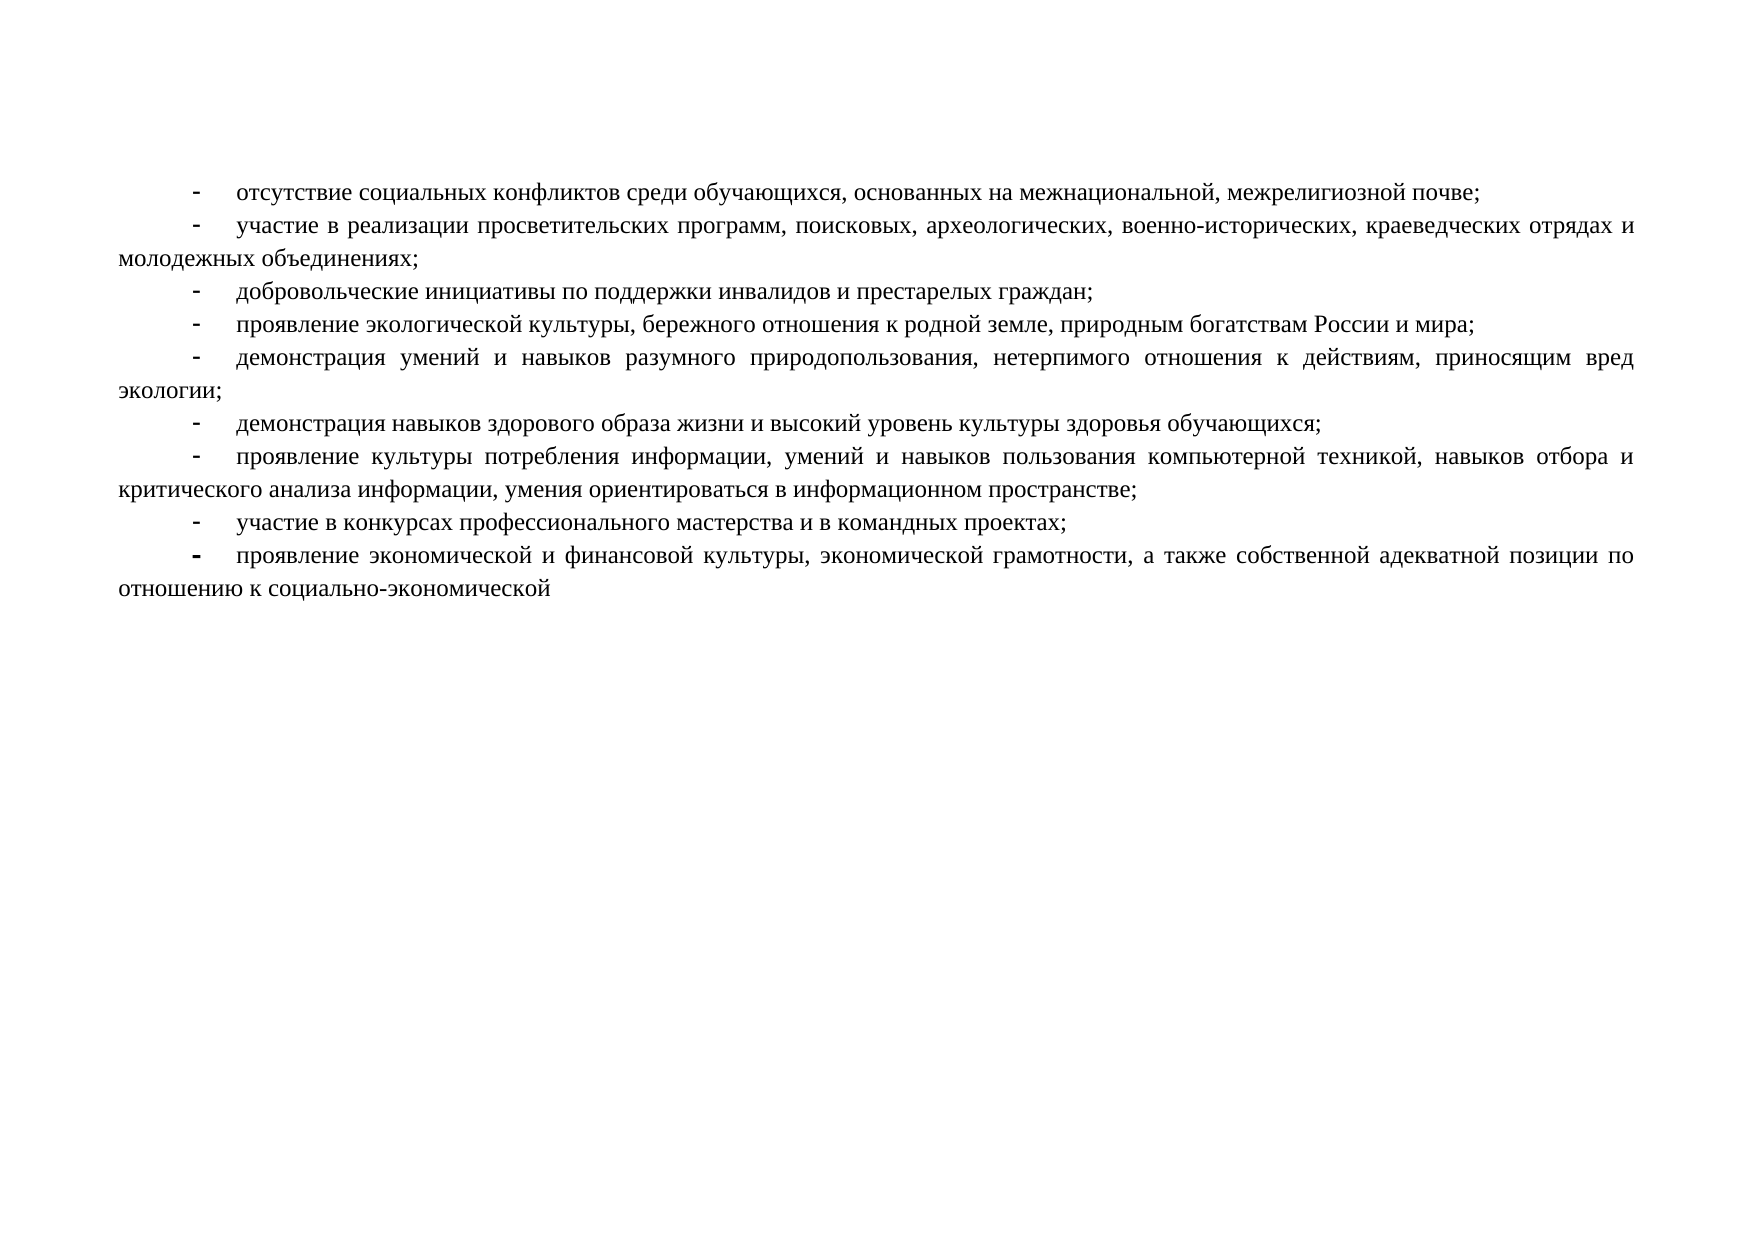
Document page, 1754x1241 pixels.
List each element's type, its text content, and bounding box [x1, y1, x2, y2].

list проявление экономической и финансовой культуры, экономической грамотности, а также собственной адекватной позиции по отношению к социально-экономической [118, 540, 1636, 602]
list проявление культуры потребления информации, умений и навыков пользования компьютерной техникой, навыков отбора и критического анализа информации, умения ориентироваться в информационном пространстве; [118, 441, 1636, 503]
list участие в реализации просветительских программ, поисковых, археологических, военно-исторических, краеведческих отрядах и молодежных объединениях; [118, 210, 1636, 272]
list отсутствие социальных конфликтов среди обучающихся, основанных на межнациональной, межрелигиозной почве; [118, 177, 1636, 206]
list демонстрация навыков здорового образа жизни и высокий уровень культуры здоровья обучающихся; [118, 408, 1636, 437]
list добровольческие инициативы по поддержки инвалидов и престарелых граждан; [118, 276, 1636, 305]
list участие в конкурсах профессионального мастерства и в командных проектах; [118, 507, 1636, 536]
list проявление экологической культуры, бережного отношения к родной земле, природным богатствам России и мира; [118, 309, 1636, 338]
list демонстрация умений и навыков разумного природопользования, нетерпимого отношения к действиям, приносящим вред экологии; [118, 342, 1636, 404]
